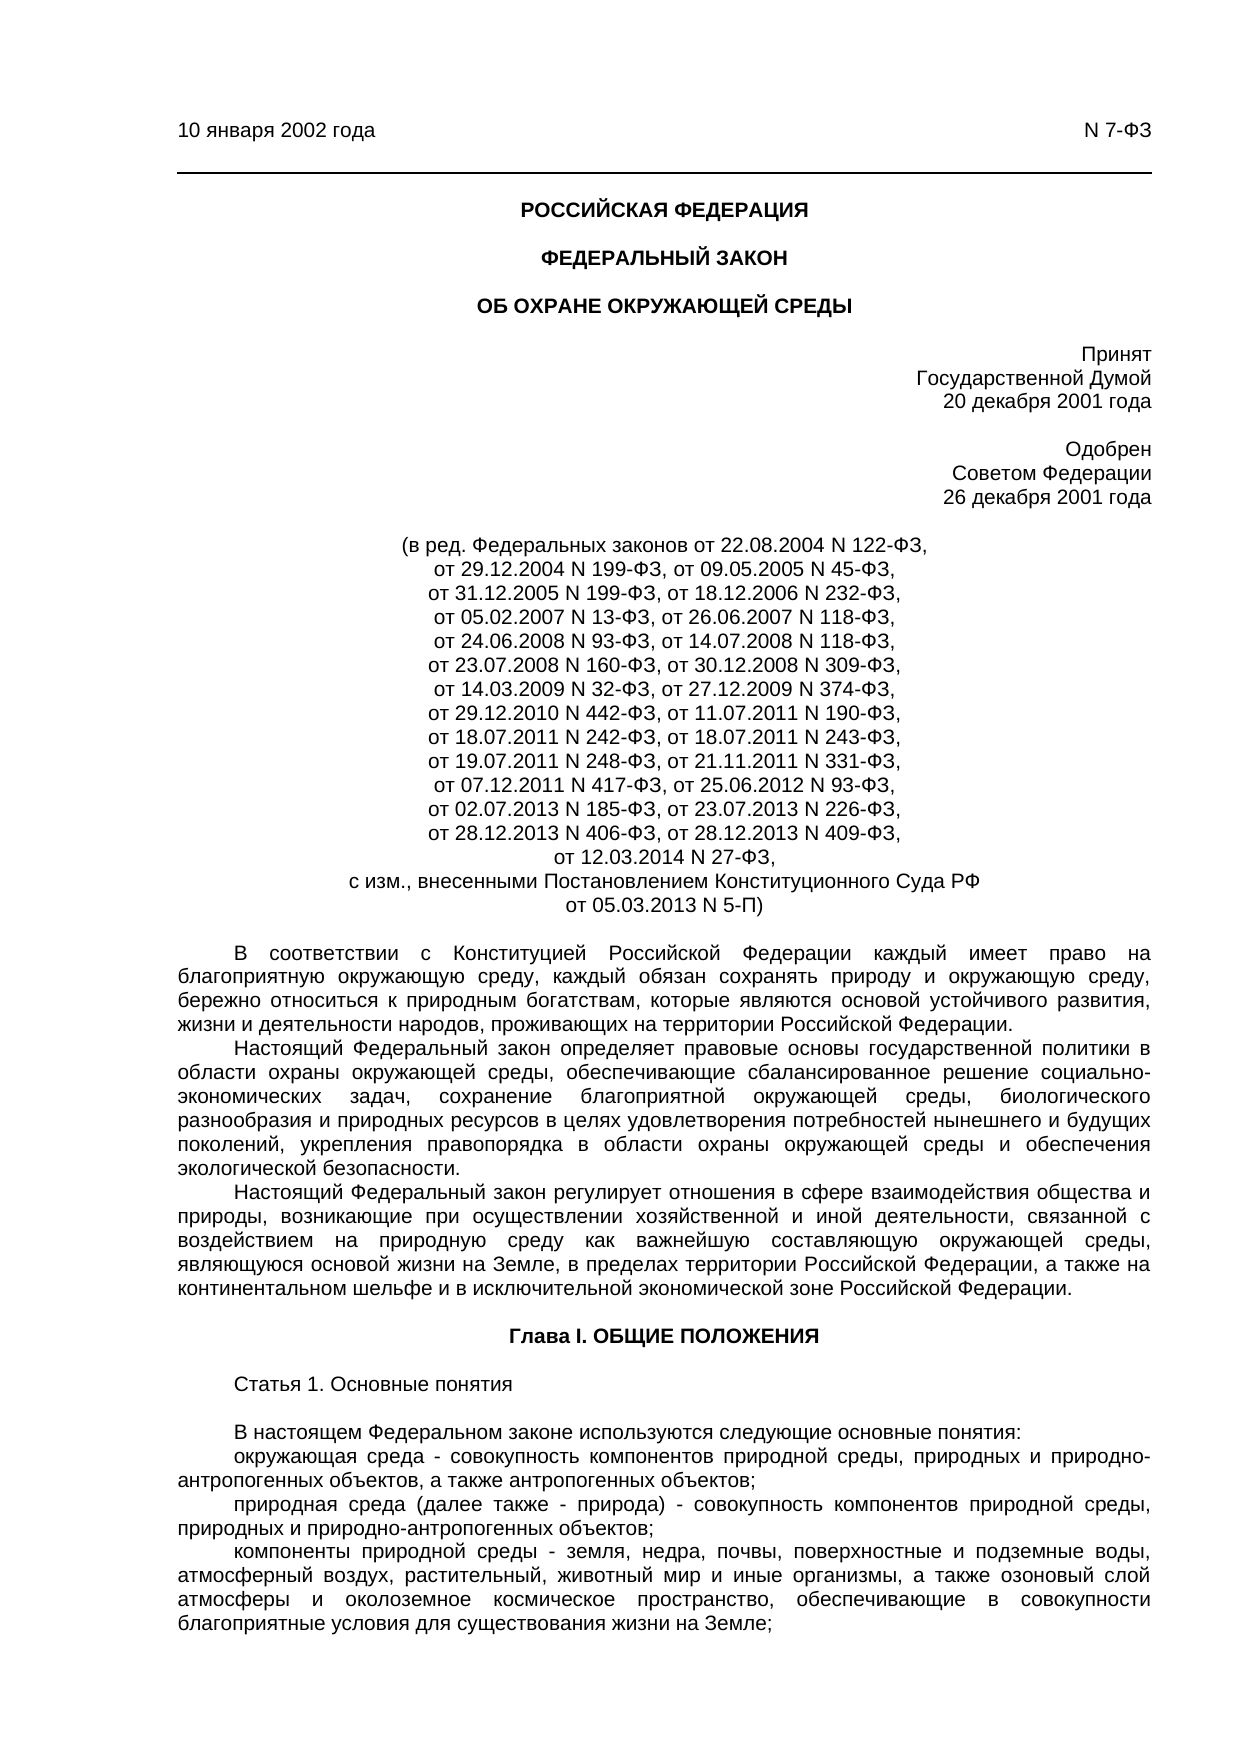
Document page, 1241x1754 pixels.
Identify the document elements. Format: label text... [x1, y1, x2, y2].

text от 05.03.2013 N 5-П) [177, 892, 1152, 916]
text 20 декабря 2001 года [177, 389, 1152, 413]
text от 28.12.2013 N 406-ФЗ, от 28.12.2013 N 409-ФЗ, [177, 821, 1152, 844]
text от 07.12.2011 N 417-ФЗ, от 25.06.2012 N 93-ФЗ, [177, 773, 1152, 797]
text Принят [177, 341, 1152, 365]
text ФЕДЕРАЛЬНЫЙ ЗАКОН [177, 246, 1152, 269]
text от 12.03.2014 N 27-ФЗ, [177, 844, 1152, 868]
text природная среда (далее также - природа) - совокупность компонентов природной среды, природных и природно-антропогенных объектов; [177, 1491, 1152, 1539]
text от 02.07.2013 N 185-ФЗ, от 23.07.2013 N 226-ФЗ, [177, 797, 1152, 821]
text от 29.12.2004 N 199-ФЗ, от 09.05.2005 N 45-ФЗ, [177, 557, 1152, 581]
text Статья 1. Основные понятия [177, 1372, 1152, 1396]
text от 23.07.2008 N 160-ФЗ, от 30.12.2008 N 309-ФЗ, [177, 653, 1152, 677]
text компоненты природной среды - земля, недра, почвы, поверхностные и подземные воды, атмосферный воздух, растительный, животный мир и иные организмы, а также озоновый слой атмосферы и околоземное космическое пространство, обеспечивающие в совокупности благоприятные условия для существования жизни на Земле; [177, 1539, 1152, 1635]
text 26 декабря 2001 года [177, 485, 1152, 509]
text Глава I. ОБЩИЕ ПОЛОЖЕНИЯ [177, 1324, 1152, 1348]
text от 19.07.2011 N 248-ФЗ, от 21.11.2011 N 331-ФЗ, [177, 749, 1152, 773]
text от 24.06.2008 N 93-ФЗ, от 14.07.2008 N 118-ФЗ, [177, 629, 1152, 653]
text от 29.12.2010 N 442-ФЗ, от 11.07.2011 N 190-ФЗ, [177, 701, 1152, 725]
text Советом Федерации [177, 461, 1152, 485]
text окружающая среда - совокупность компонентов природной среды, природных и природно-антропогенных объектов, а также антропогенных объектов; [177, 1443, 1152, 1491]
text от 05.02.2007 N 13-ФЗ, от 26.06.2007 N 118-ФЗ, [177, 605, 1152, 629]
text Государственной Думой [177, 365, 1152, 389]
text от 31.12.2005 N 199-ФЗ, от 18.12.2006 N 232-ФЗ, [177, 581, 1152, 605]
text от 18.07.2011 N 242-ФЗ, от 18.07.2011 N 243-ФЗ, [177, 725, 1152, 749]
text Настоящий Федеральный закон регулирует отношения в сфере взаимодействия общества и природы, возникающие при осуществлении хозяйственной и иной деятельности, связанной с воздействием на природную среду как важнейшую составляющую окружающей среды, являющуюся основой жизни на Земле, в пределах территории Российской Федерации, а также на континентальном шельфе и в исключительной экономической зоне Российской Федерации. [177, 1180, 1152, 1300]
text Одобрен [177, 437, 1152, 461]
text от 14.03.2009 N 32-ФЗ, от 27.12.2009 N 374-ФЗ, [177, 677, 1152, 701]
text В настоящем Федеральном законе используются следующие основные понятия: [177, 1419, 1152, 1443]
text ОБ ОХРАНЕ ОКРУЖАЮЩЕЙ СРЕДЫ [177, 293, 1152, 317]
text (в ред. Федеральных законов от 22.08.2004 N 122-ФЗ, [177, 533, 1152, 557]
text с изм., внесенными Постановлением Конституционного Суда РФ [177, 868, 1152, 892]
text В соответствии с Конституцией Российской Федерации каждый имеет право на благоприятную окружающую среду, каждый обязан сохранять природу и окружающую среду, бережно относиться к природным богатствам, которые являются основой устойчивого развития, жизни и деятельности народов, проживающих на территории Российской Федерации. [177, 940, 1152, 1036]
text Настоящий Федеральный закон определяет правовые основы государственной политики в области охраны окружающей среды, обеспечивающие сбалансированное решение социально-экономических задач, сохранение благоприятной окружающей среды, биологического разнообразия и природных ресурсов в целях удовлетворения потребностей нынешнего и будущих поколений, укрепления правопорядка в области охраны окружающей среды и обеспечения экологической безопасности. [177, 1036, 1152, 1180]
text РОССИЙСКАЯ ФЕДЕРАЦИЯ [177, 198, 1152, 222]
text 10 января 2002 года N 7-ФЗ [177, 118, 1152, 166]
